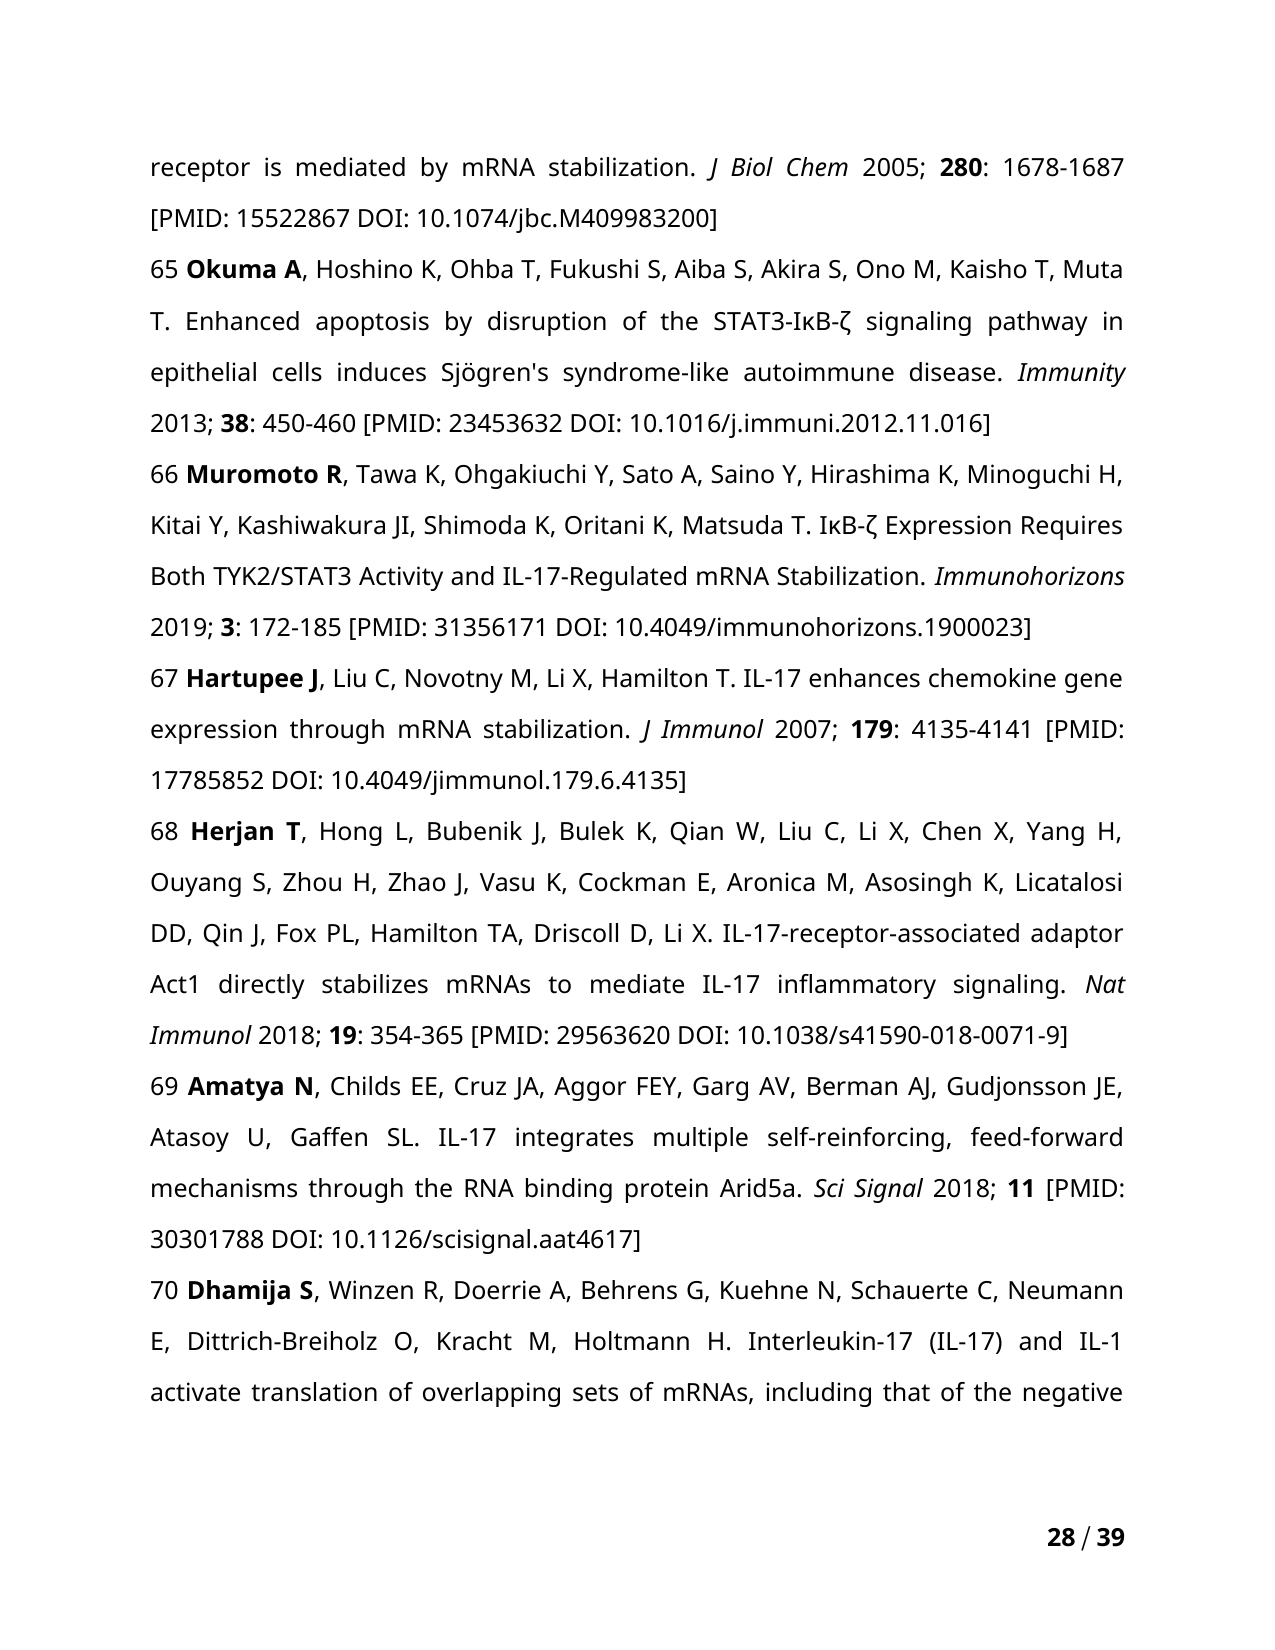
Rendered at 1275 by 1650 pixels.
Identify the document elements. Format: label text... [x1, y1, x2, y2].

text 68 Herjan T, Hong L, Bubenik J, Bulek K, Qian W, Liu C, Li X, Chen X, Yang H, Ouyang S, Zhou H, Zhao J, Vasu K, Cockman E, Aronica M, Asosingh K, Licatalosi DD, Qin J, Fox PL, Hamilton TA, Driscoll D, Li X. IL-17-receptor-associated adaptor Act1 directly stabilizes mRNAs to mediate IL-17 inflammatory signaling. Nat Immunol 2018; 19: 354-365 [PMID: 29563620 DOI: 10.1038/s41590-018-0071-9] [150, 813, 1125, 1052]
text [150, 1273, 1125, 1409]
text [150, 150, 1125, 235]
text 67 Hartupee J, Liu C, Novotny M, Li X, Hamilton T. IL-17 enhances chemokine gene expression through mRNA stabilization. J Immunol 2007; 179: 4135-4141 [PMID: 17785852 DOI: 10.4049/jimmunol.179.6.4135] [150, 660, 1125, 797]
text 66 Muromoto R, Tawa K, Ohgakiuchi Y, Sato A, Saino Y, Hirashima K, Minoguchi H, Kitai Y, Kashiwakura JI, Shimoda K, Oritani K, Matsuda T. IκB-ζ Expression Requires Both TYK2/STAT3 Activity and IL-17-Regulated mRNA Stabilization. Immunohorizons 2019; 3: 172-185 [PMID: 31356171 DOI: 10.4049/immunohorizons.1900023] [150, 456, 1125, 643]
text 69 Amatya N, Childs EE, Cruz JA, Aggor FEY, Garg AV, Berman AJ, Gudjonsson JE, Atasoy U, Gaffen SL. IL-17 integrates multiple self-reinforcing, feed-forward mechanisms through the RNA binding protein Arid5a. Sci Signal 2018; 11 [PMID: 30301788 DOI: 10.1126/scisignal.aat4617] [150, 1069, 1125, 1256]
text 65 Okuma A, Hoshino K, Ohba T, Fukushi S, Aiba S, Akira S, Ono M, Kaisho T, Muta T. Enhanced apoptosis by disruption of the STAT3-IκB-ζ signaling pathway in epithelial cells induces Sjögren's syndrome-like autoimmune disease. Immunity 2013; 38: 450-460 [PMID: 23453632 DOI: 10.1016/j.immuni.2012.11.016] [150, 252, 1125, 439]
